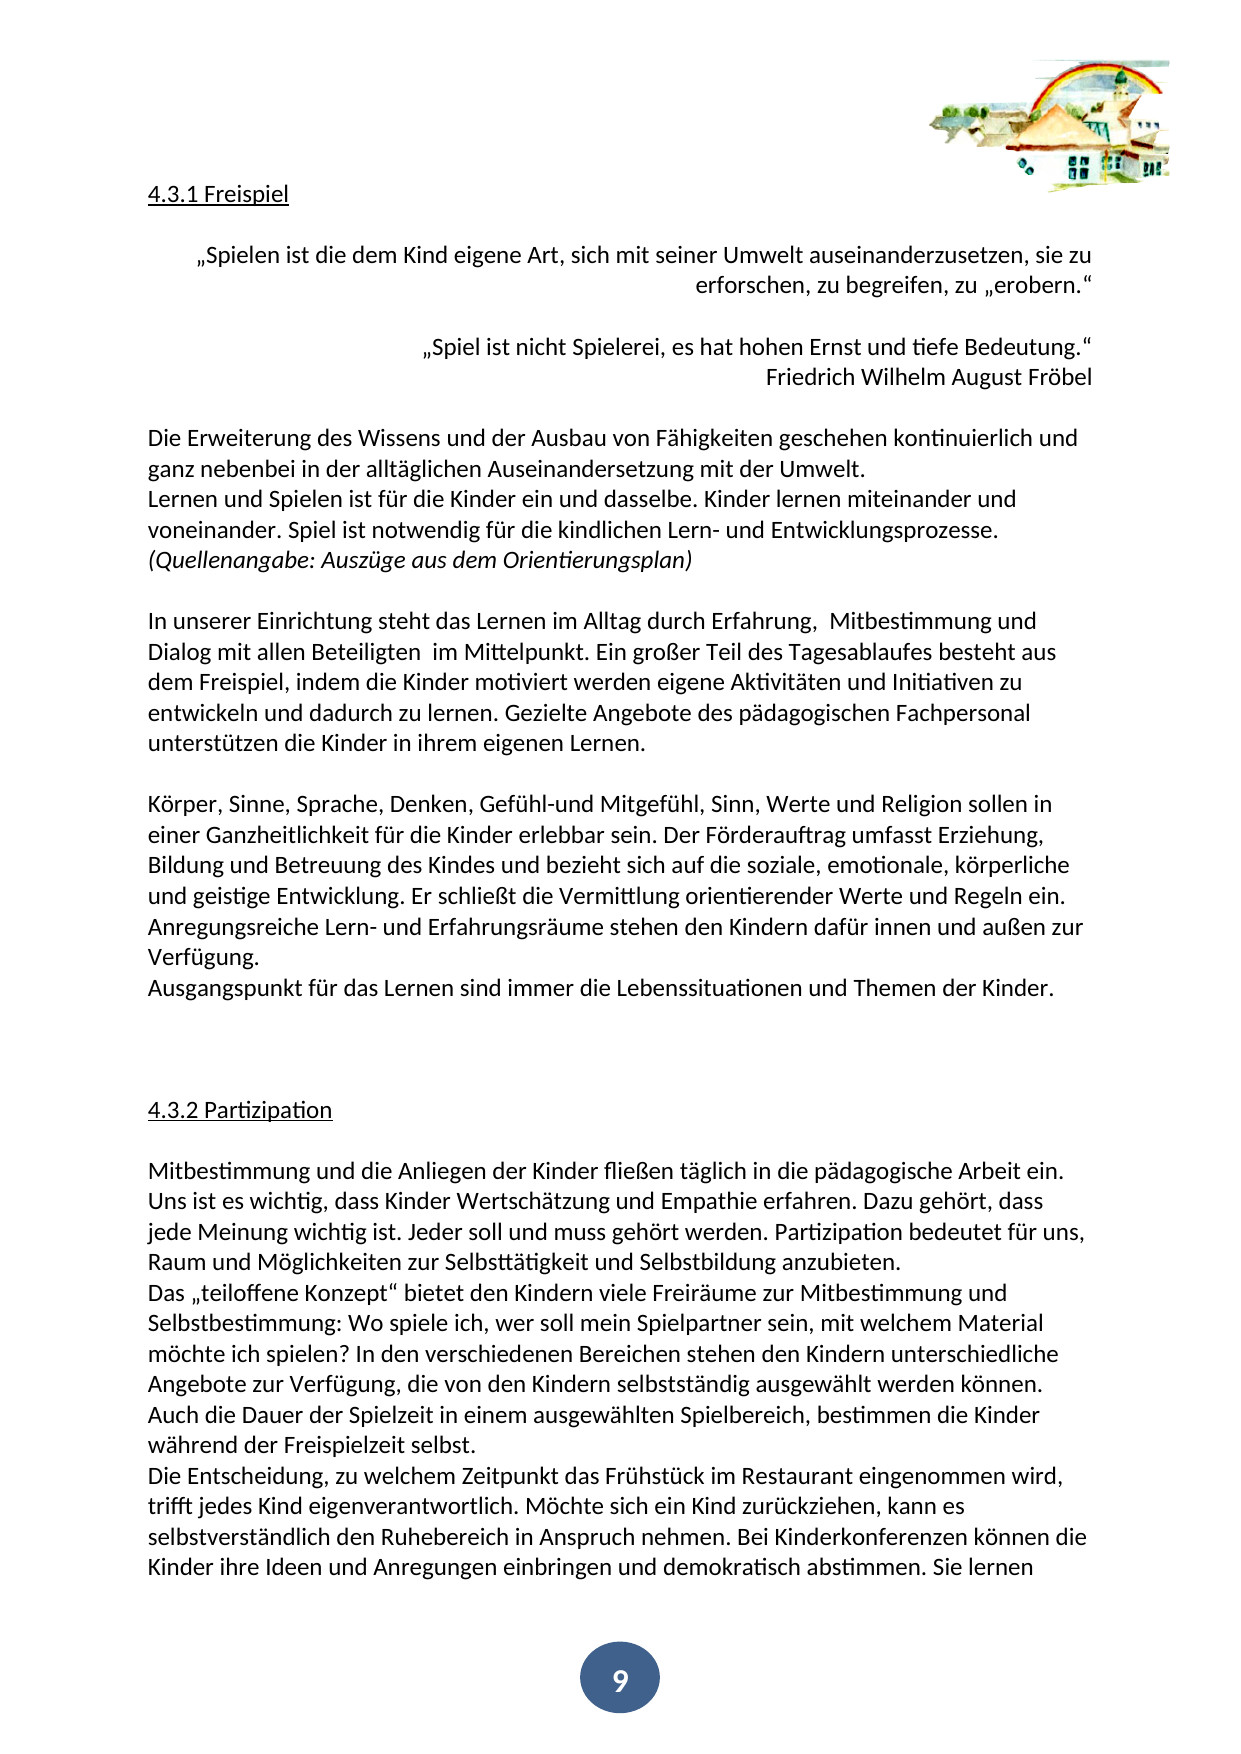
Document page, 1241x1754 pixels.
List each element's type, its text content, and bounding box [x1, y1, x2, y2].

text Die Erweiterung des Wissens und der Ausbau von Fähigkeiten geschehen kontinuierlich und ganz nebenbei in der alltäglichen Auseinandersetzung mit der Umwelt. Lernen und Spielen ist für die Kinder ein und dasselbe. Kinder lernen miteinander und voneinander. Spiel ist notwendig für die kindlichen Lern- und Entwicklungsprozesse. (Quellenangabe: Auszüge aus dem Orientierungsplan) In unserer Einrichtung steht das Lernen im Alltag durch Erfahrung, Mitbestimmung und Dialog mit allen Beteiligten im Mittelpunkt. Ein großer Teil des Tagesablaufes besteht aus dem Freispiel, indem die Kinder motiviert werden eigene Aktivitäten und Initiativen zu entwickeln und dadurch zu lernen. Gezielte Angebote des pädagogischen Fachpersonal unterstützen die Kinder in ihrem eigenen Lernen. [148, 422, 1093, 758]
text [148, 1460, 1093, 1582]
text 4.3.1 Freispiel [148, 178, 1093, 209]
text Ausgangspunkt für das Lernen sind immer die Lebenssituationen und Themen der Kinder. [148, 972, 1093, 1002]
text Körper, Sinne, Sprache, Denken, Gefühl-und Mitgefühl, Sinn, Werte und Religion sollen in einer Ganzheitlichkeit für die Kinder erlebbar sein. Der Förderauftrag umfasst Erziehung, Bildung und Betreuung des Kindes und bezieht sich auf die soziale, emotionale, körperliche und geistige Entwicklung. Er schließt die Vermittlung orientierender Werte und Regeln ein. Anregungsreiche Lern- und Erfahrungsräume stehen den Kindern dafür innen und außen zur Verfügung. [148, 788, 1093, 972]
text Mitbestimmung und die Anliegen der Kinder fließen täglich in die pädagogische Arbeit ein. Uns ist es wichtig, dass Kinder Wertschätzung und Empathie erfahren. Dazu gehört, dass jede Meinung wichtig ist. Jeder soll und muss gehört werden. Partizipation bedeutet für uns, Raum und Möglichkeiten zur Selbsttätigkeit und Selbstbildung anzubieten. Das „teiloffene Konzept“ bietet den Kindern viele Freiräume zur Mitbestimmung und Selbstbestimmung: Wo spiele ich, wer soll mein Spielpartner sein, mit welchem Material möchte ich spielen? In den verschiedenen Bereichen stehen den Kindern unterschiedliche Angebote zur Verfügung, die von den Kindern selbstständig ausgewählt werden können. Auch die Dauer der Spielzeit in einem ausgewählten Spielbereich, bestimmen die Kinder während der Freispielzeit selbst. [148, 1155, 1093, 1460]
text „Spielen ist die dem Kind eigene Art, sich mit seiner Umwelt auseinanderzusetzen, sie zu erforschen, zu begreifen, zu „erobern.“ „Spiel ist nicht Spielerei, es hat hohen Ernst und tiefe Bedeutung.“ Friedrich Wilhelm August Fröbel [148, 239, 1093, 392]
text 4.3.2 Partizipation [148, 1094, 1093, 1124]
